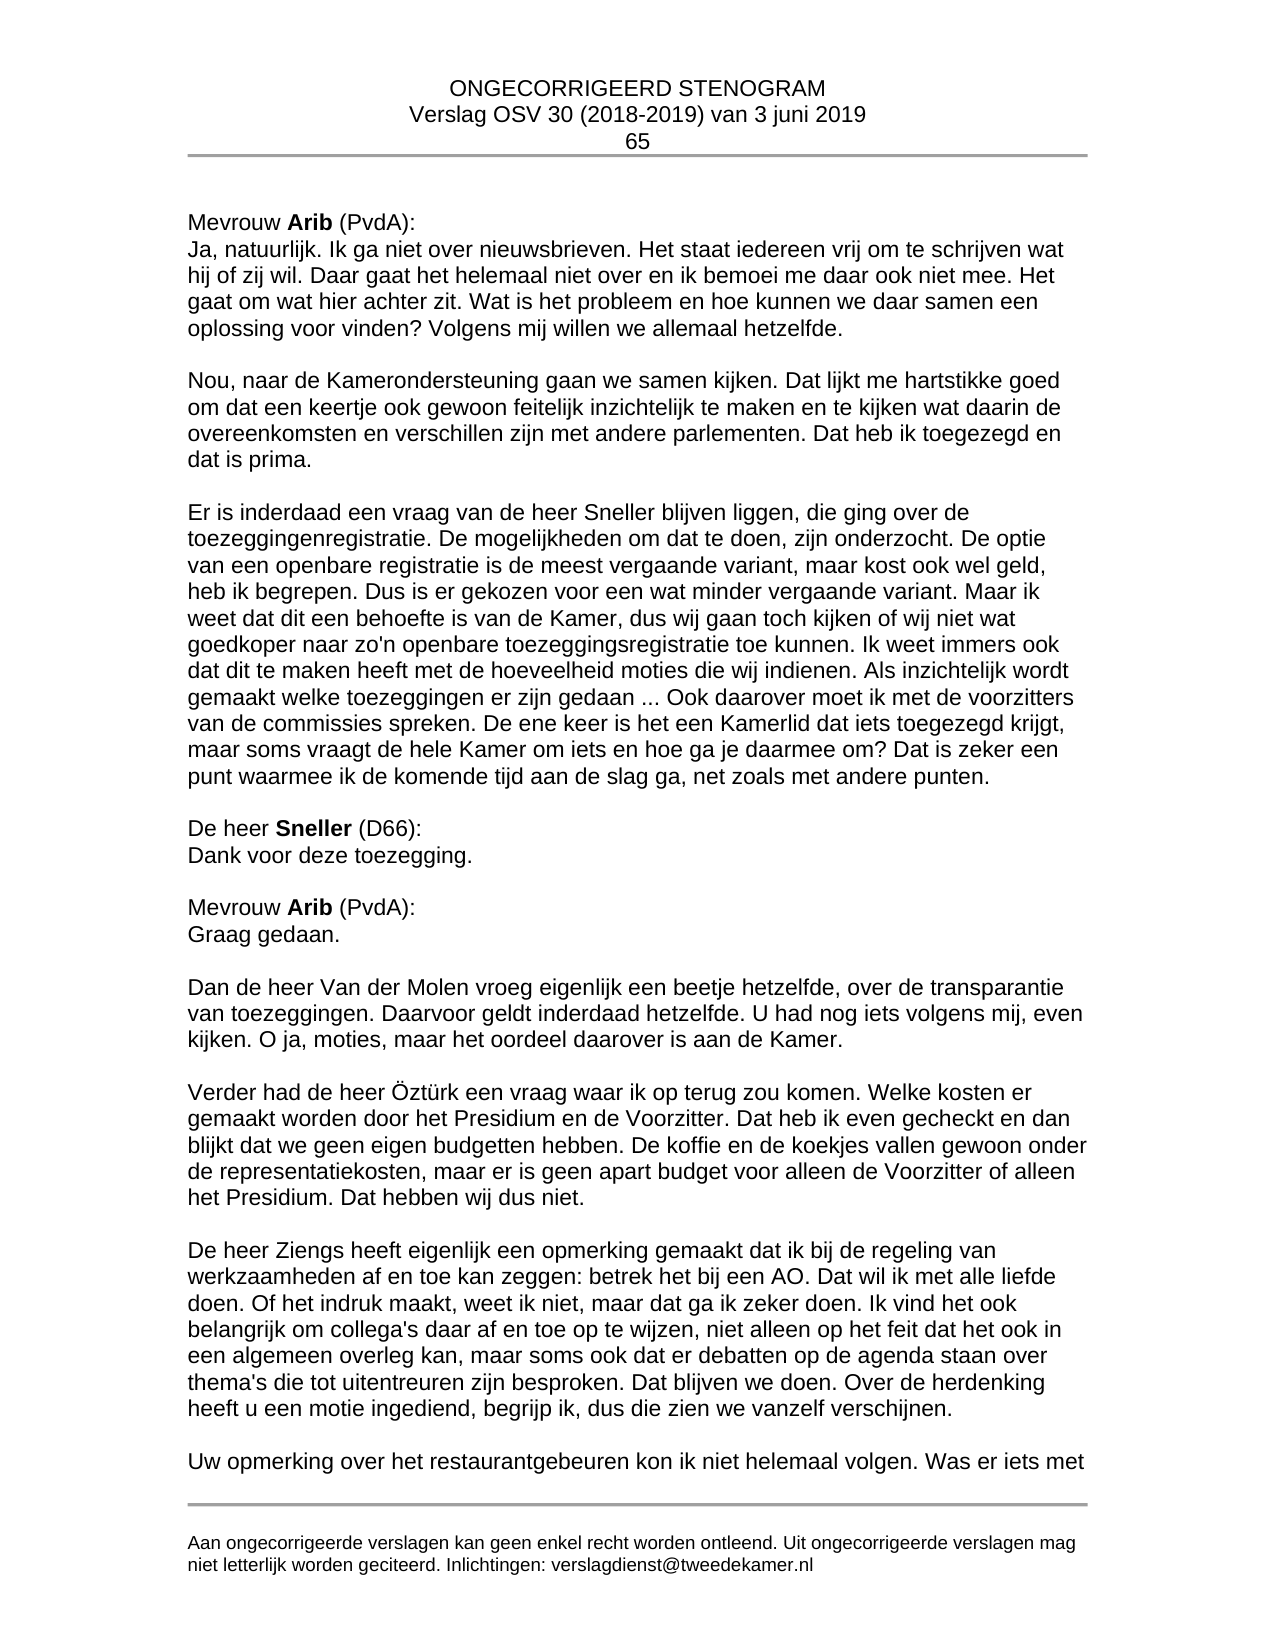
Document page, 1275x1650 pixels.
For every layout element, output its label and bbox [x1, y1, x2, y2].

text [187, 183, 1087, 1474]
